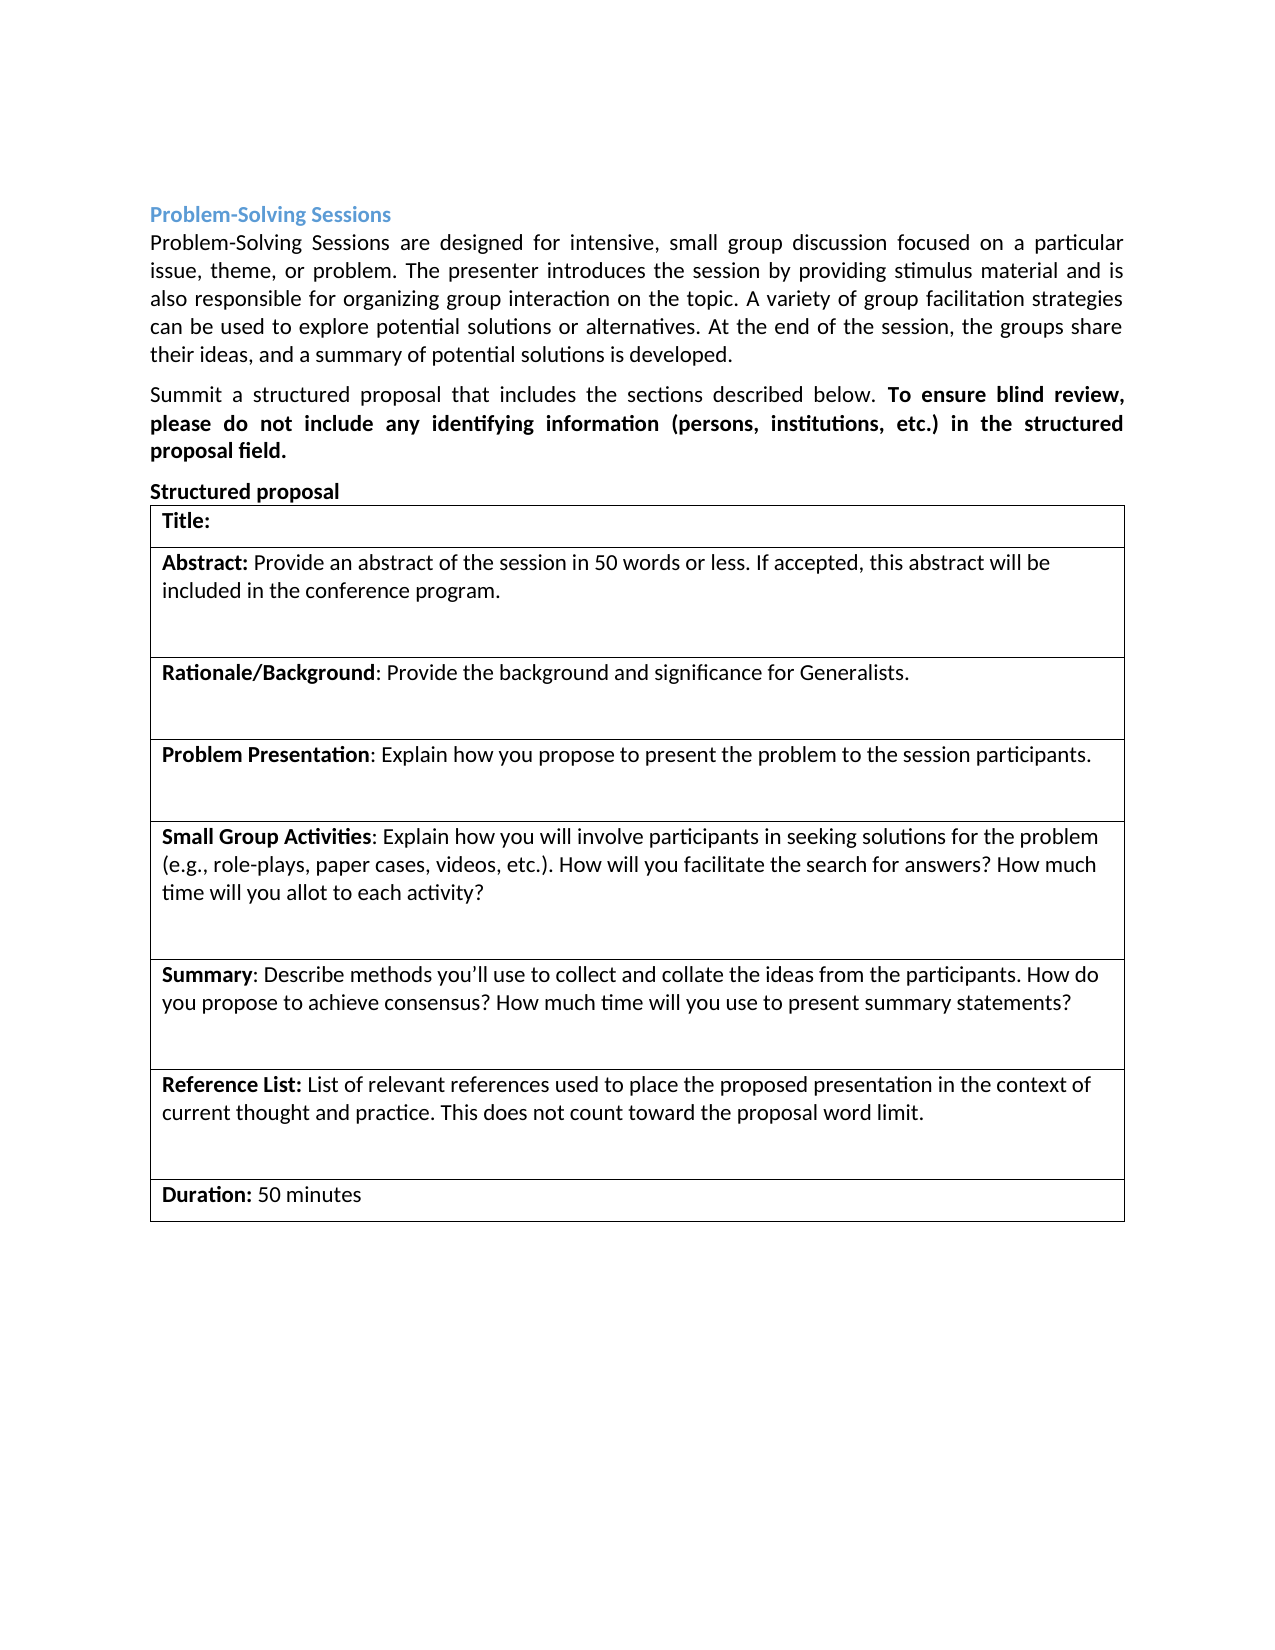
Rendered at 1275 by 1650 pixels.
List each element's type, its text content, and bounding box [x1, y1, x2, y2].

table_cell Small Group Activities: Explain how you will involve participants in seeking solutions for the problem (e.g., role-plays, paper cases, videos, etc.). How will you facilitate the search for answers? How much time will you allot to each activity? [151, 822, 1124, 959]
subtitle Problem-Solving Sessions [150, 200, 1125, 228]
table_cell Abstract: Provide an abstract of the session in 50 words or less. If accepted, this abstract will be included in the conference program. [151, 548, 1124, 657]
table_cell Reference List: List of relevant references used to place the proposed presentation in the context of current thought and practice. This does not count toward the proposal word limit. [151, 1070, 1124, 1179]
table_cell Summary: Describe methods you’ll use to collect and collate the ideas from the participants. How do you propose to achieve consensus? How much time will you use to present summary statements? [151, 960, 1124, 1069]
table_cell Problem Presentation: Explain how you propose to present the problem to the session participants. [151, 740, 1124, 821]
text Structured proposal [150, 477, 1125, 505]
text Summit a structured proposal that includes the sections described below. To ensure blind review, please do not include any identifying information (persons, institutions, etc.) in the structured proposal field. [150, 381, 1125, 465]
table_cell Rationale/Background: Provide the background and significance for Generalists. [151, 658, 1124, 739]
text Problem-Solving Sessions are designed for intensive, small group discussion focused on a particular issue, theme, or problem. The presenter introduces the session by providing stimulus material and is also responsible for organizing group interaction on the topic. A variety of group facilitation strategies can be used to explore potential solutions or alternatives. At the end of the session, the groups share their ideas, and a summary of potential solutions is developed. [150, 228, 1125, 368]
table_header Title: [151, 506, 1124, 547]
table_cell Duration: 50 minutes [151, 1180, 1124, 1221]
